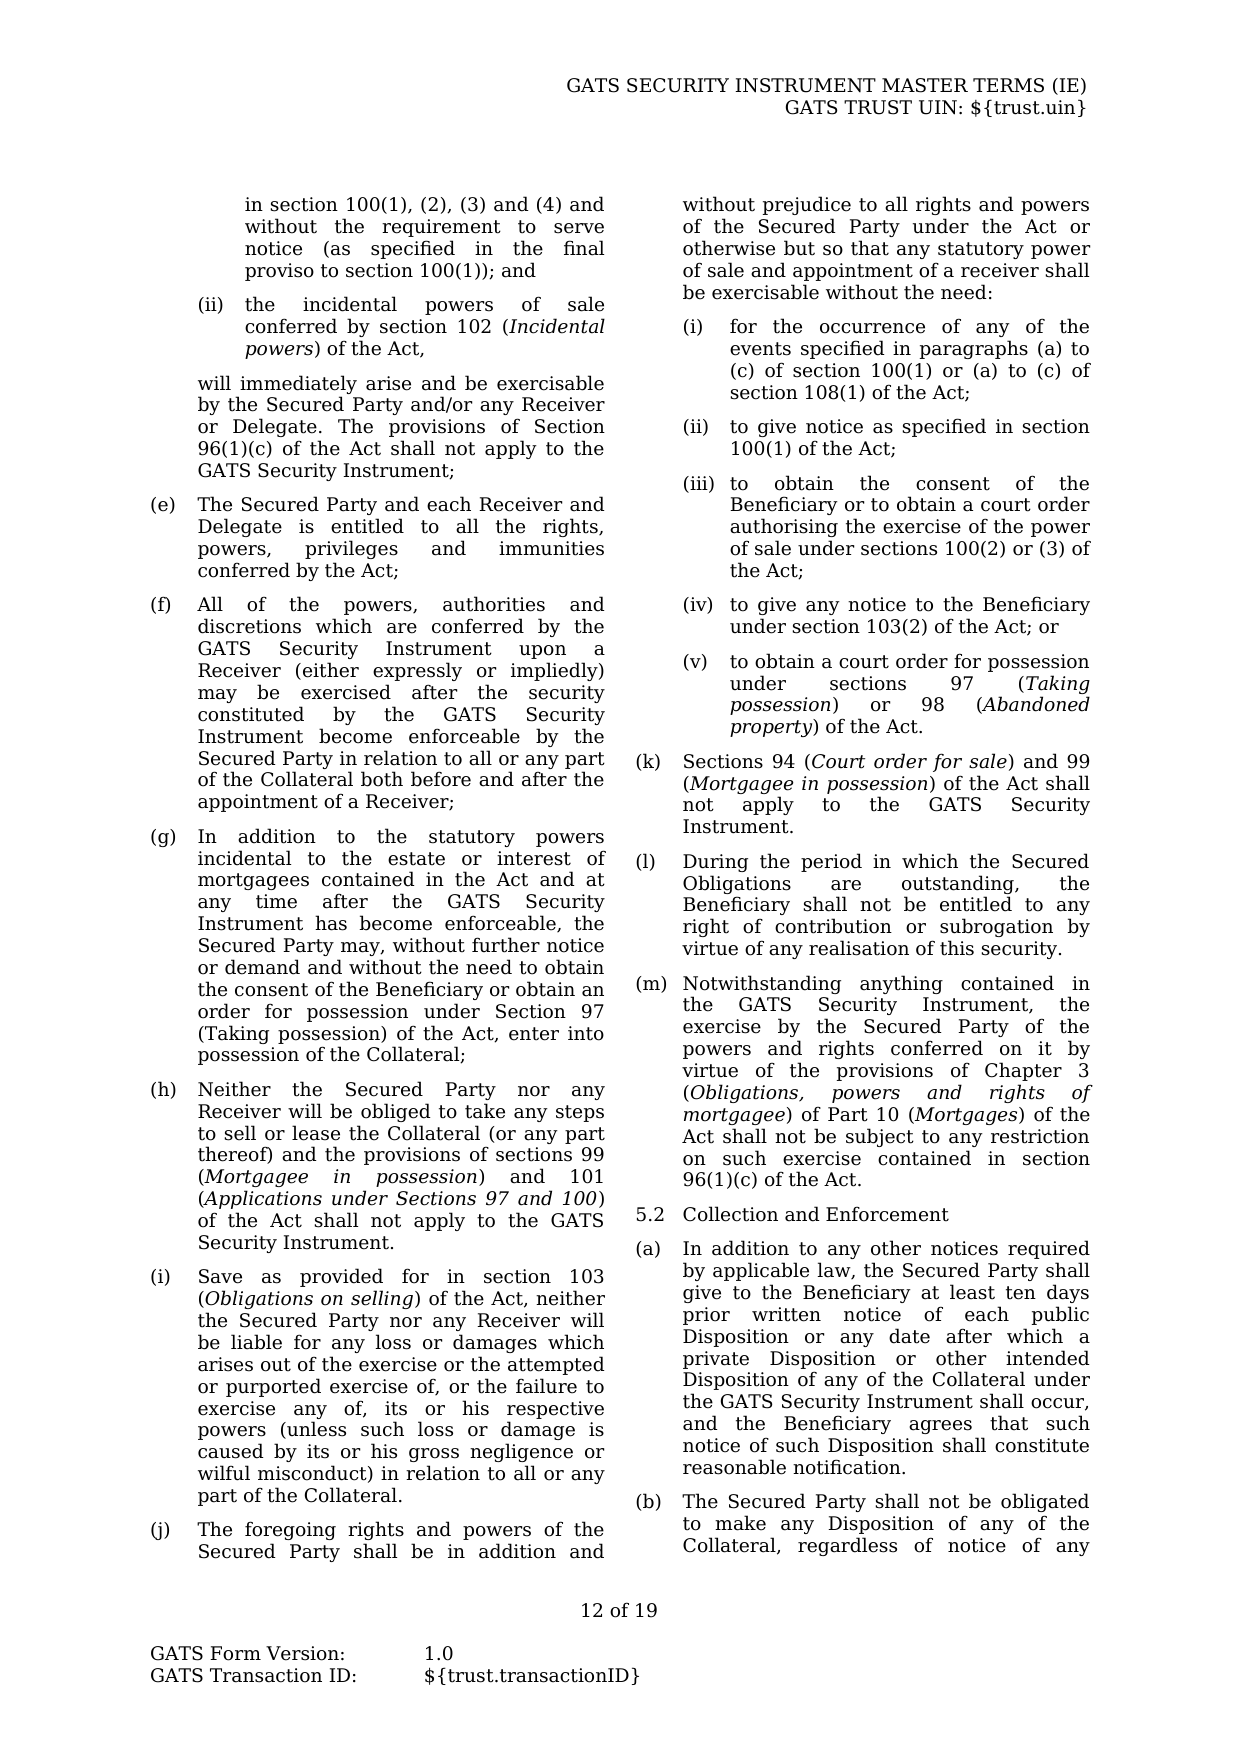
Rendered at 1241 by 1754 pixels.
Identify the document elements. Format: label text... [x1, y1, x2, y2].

text will immediately arise and be exercisable by the Secured Party and/or any Receiver or Delegate. The provisions of Section 96(1)(c) of the Act shall not apply to the GATS Security Instrument; [197, 372, 605, 482]
list All of the powers, authorities and discretions which are conferred by the GATS Security Instrument upon a Receiver (either expressly or impliedly) may be exercised after the security constituted by the GATS Security Instrument become enforceable by the Secured Party in relation to all or any part of the Collateral both before and after the appointment of a Receiver; [150, 594, 605, 813]
list Save as provided for in section 103 (Obligations on selling) of the Act, neither the Secured Party nor any Receiver will be liable for any loss or damages which arises out of the exercise or the attempted or purported exercise of, or the failure to exercise any of, its or his respective powers (unless such loss or damage is caused by its or his gross negligence or wilful misconduct) in relation to all or any part of the Collateral. [150, 1266, 605, 1507]
list to obtain a court order for possession under sections 97 (Taking possession) or 98 (Abandoned property) of the Act. [682, 651, 1090, 738]
list The Secured Party and each Receiver and Delegate is entitled to all the rights, powers, privileges and immunities conferred by the Act; [150, 494, 605, 582]
list Collection and Enforcement [635, 1204, 1090, 1226]
list to obtain the consent of the Beneficiary or to obtain a court order authorising the exercise of the power of sale under sections 100(2) or (3) of the Act; [682, 472, 1090, 582]
list to give any notice to the Beneficiary under section 103(2) of the Act; or [682, 594, 1090, 638]
list During the period in which the Secured Obligations are outstanding, the Beneficiary shall not be entitled to any right of contribution or subrogation by virtue of any realisation of this security. [635, 851, 1090, 960]
list Sections 94 (Court order for sale) and 99 (Mortgagee in possession) of the Act shall not apply to the GATS Security Instrument. [635, 751, 1090, 838]
list The foregoing rights and powers of the Secured Party shall be in addition and without prejudice to all rights and powers of the Secured Party under the Act or otherwise but so that any statutory power of sale and appointment of a receiver shall be exercisable without the need: [635, 194, 1090, 304]
list Notwithstanding anything contained in the GATS Security Instrument, the exercise by the Secured Party of the powers and rights conferred on it by virtue of the provisions of Chapter 3 (Obligations, powers and rights of mortgagee) of Part 10 (Mortgages) of the Act shall not be subject to any restriction on such exercise contained in section 96(1)(c) of the Act. [635, 972, 1090, 1191]
list for the occurrence of any of the events specified in paragraphs (a) to (c) of section 100(1) or (a) to (c) of section 108(1) of the Act; [682, 316, 1090, 404]
list In addition to any other notices required by applicable law, the Secured Party shall give to the Beneficiary at least ten days prior written notice of each public Disposition or any date after which a private Disposition or other intended Disposition of any of the Collateral under the GATS Security Instrument shall occur, and the Beneficiary agrees that such notice of such Disposition shall constitute reasonable notification. [635, 1238, 1090, 1479]
list Neither the Secured Party nor any Receiver will be obliged to take any steps to sell or lease the Collateral (or any part thereof) and the provisions of sections 99 (Mortgagee in possession) and 101 (Applications under Sections 97 and 100) of the Act shall not apply to the GATS Security Instrument. [150, 1079, 605, 1254]
list the incidental powers of sale conferred by section 102 (Incidental powers) of the Act, [197, 294, 605, 360]
list to give notice as specified in section 100(1) of the Act; [682, 416, 1090, 460]
list The foregoing rights and powers of the Secured Party shall be in addition and without prejudice to all rights and powers of the Secured Party under the Act or otherwise but so that any statutory power of sale and appointment of a receiver shall be exercisable without the need: [150, 1519, 605, 1563]
list In addition to the statutory powers incidental to the estate or interest of mortgagees contained in the Act and at any time after the GATS Security Instrument has become enforceable, the Secured Party may, without further notice or demand and without the need to obtain the consent of the Beneficiary or obtain an order for possession under Section 97 (Taking possession) of the Act, enter into possession of the Collateral; [150, 826, 605, 1066]
